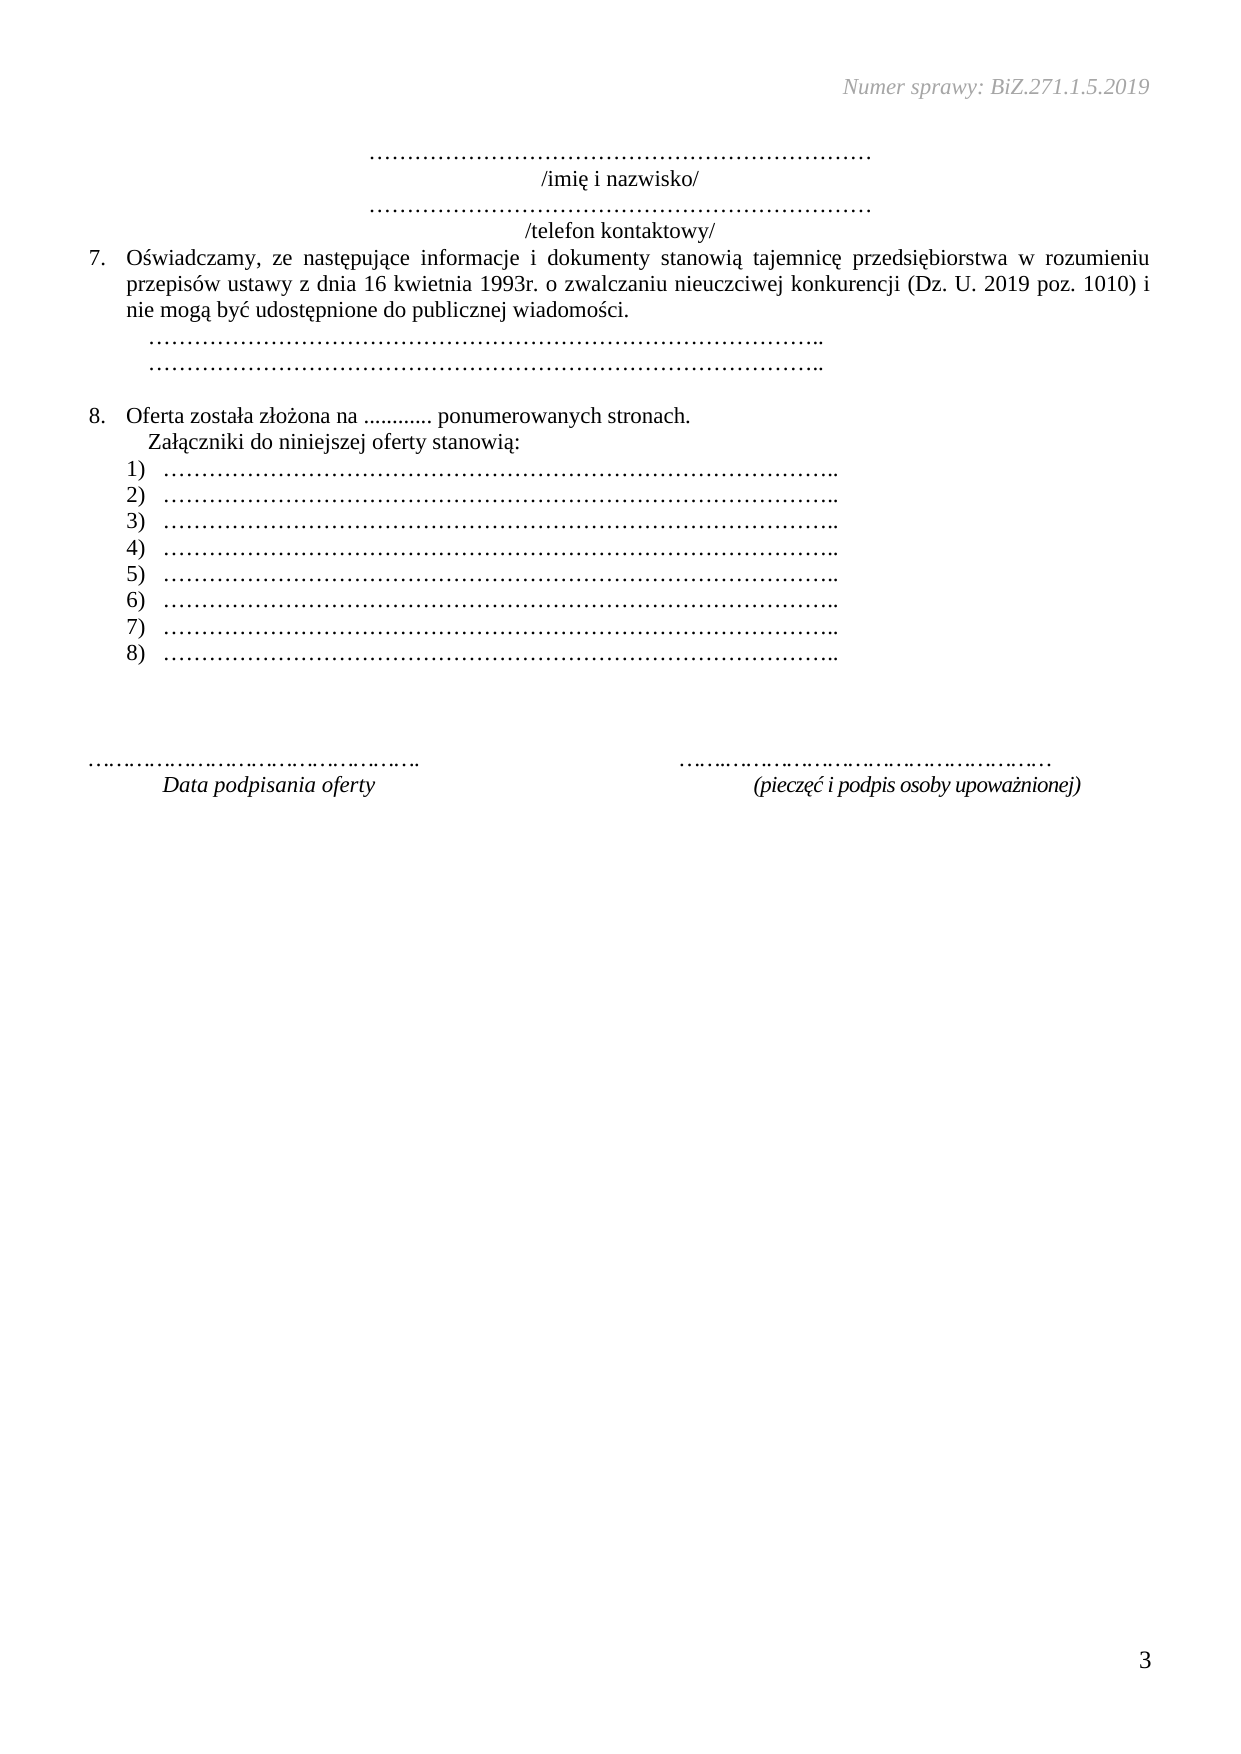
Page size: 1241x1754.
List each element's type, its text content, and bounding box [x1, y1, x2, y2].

text …………………………………………. …….………………………………………… [89, 744, 1152, 771]
list …………………………………………………………………………….. [126, 639, 1152, 666]
list …………………………………………………………………………….. [126, 613, 1152, 639]
list …………………………………………………………………………….. [126, 586, 1152, 613]
text Data podpisania oferty (pieczęć i podpis osoby upoważnionej) [89, 771, 1152, 797]
list …………………………………………………………………………….. [126, 534, 1152, 560]
list Oświadczamy, ze następujące informacje i dokumenty stanowią tajemnicę przedsiębiorstwa w rozumieniu przepisów ustawy z dnia 16 kwietnia 1993r. o zwalczaniu nieuczciwej konkurencji (Dz. U. 2019 poz. 1010) i nie mogą być udostępnione do publicznej wiadomości. [89, 244, 1152, 323]
list …………………………………………………………………………….. [126, 560, 1152, 586]
text …………………………………………………………………………….. [148, 349, 1152, 376]
list …………………………………………………………………………….. [126, 507, 1152, 534]
text ………………………………………………………… [89, 138, 1152, 165]
list …………………………………………………………………………….. [126, 481, 1152, 507]
text …………………………………………………………………………….. [148, 323, 1152, 349]
text Załączniki do niniejszej oferty stanowią: [148, 428, 1152, 455]
list Oferta została złożona na ............ ponumerowanych stronach. [89, 402, 1152, 428]
text /imię i nazwisko/ [89, 165, 1152, 191]
text /telefon kontaktowy/ [89, 217, 1152, 244]
text ………………………………………………………… [89, 191, 1152, 217]
list …………………………………………………………………………….. [126, 455, 1152, 481]
